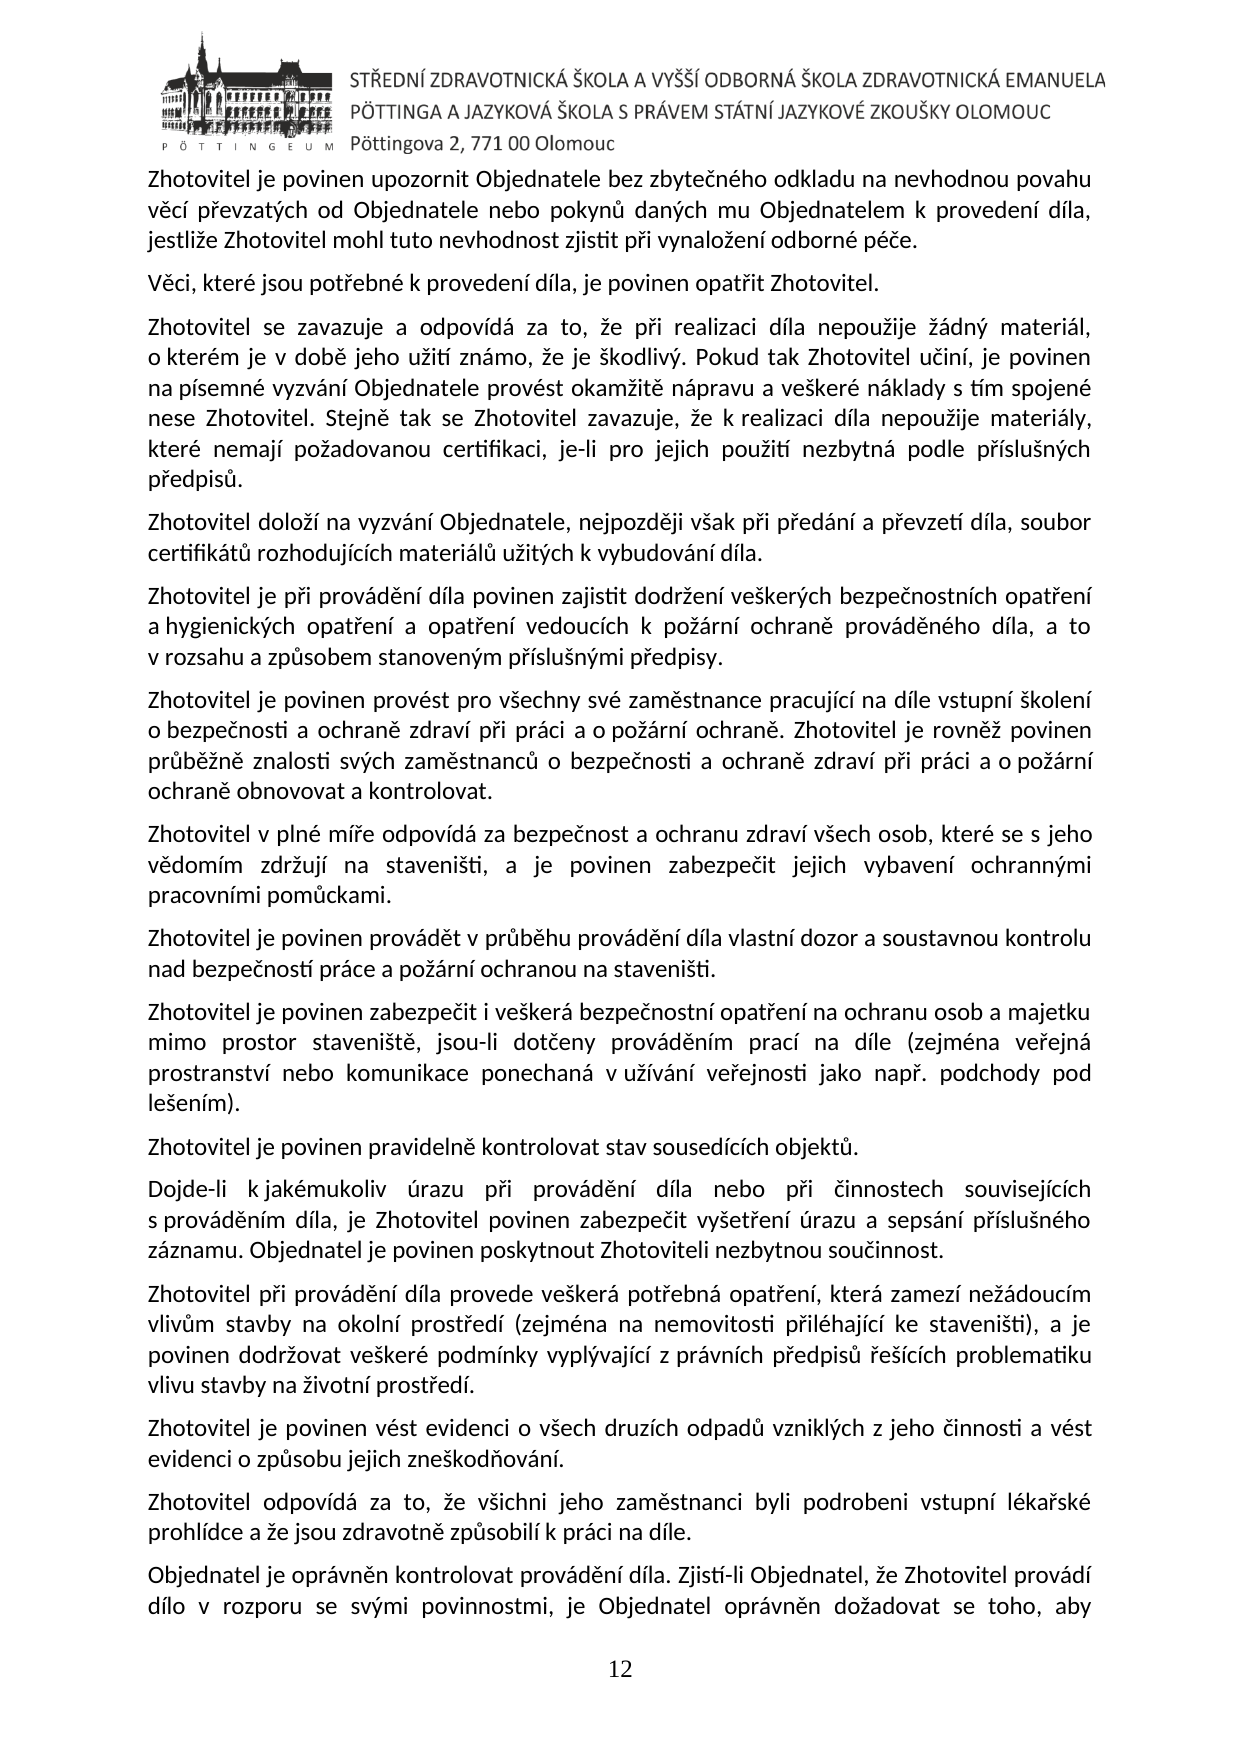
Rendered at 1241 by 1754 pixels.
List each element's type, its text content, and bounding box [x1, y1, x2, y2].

text Věci, které jsou potřebné k provedení díla, je povinen opatřit Zhotovitel. [148, 268, 1093, 298]
text Zhotovitel je při provádění díla povinen zajistit dodržení veškerých bezpečnostních opatření a hygienických opatření a opatření vedoucích k požární ochraně prováděného díla, a to v rozsahu a způsobem stanoveným příslušnými předpisy. [148, 580, 1093, 671]
text Zhotovitel v plné míře odpovídá za bezpečnost a ochranu zdraví všech osob, které se s jeho vědomím zdržují na staveništi, a je povinen zabezpečit jejich vybavení ochrannými pracovními pomůckami. [148, 818, 1093, 910]
text Zhotovitel je povinen provádět v průběhu provádění díla vlastní dozor a soustavnou kontrolu nad bezpečností práce a požární ochranou na staveništi. [148, 922, 1093, 983]
text Dojde-li k jakémukoliv úrazu při provádění díla nebo při činnostech souvisejících s prováděním díla, je Zhotovitel povinen zabezpečit vyšetření úrazu a sepsání příslušného záznamu. Objednatel je povinen poskytnout Zhotoviteli nezbytnou součinnost. [148, 1174, 1093, 1265]
picture [160, 31, 1105, 154]
text Zhotovitel je povinen pravidelně kontrolovat stav sousedících objektů. [148, 1131, 1093, 1161]
text Zhotovitel je povinen upozornit Objednatele bez zbytečného odkladu na nevhodnou povahu věcí převzatých od Objednatele nebo pokynů daných mu Objednatelem k provedení díla, jestliže Zhotovitel mohl tuto nevhodnost zjistit při vynaložení odborné péče. [148, 163, 1093, 255]
text Zhotovitel je povinen provést pro všechny své zaměstnance pracující na díle vstupní školení o bezpečnosti a ochraně zdraví při práci a o požární ochraně. Zhotovitel je rovněž povinen průběžně znalosti svých zaměstnanců o bezpečnosti a ochraně zdraví při práci a o požární ochraně obnovovat a kontrolovat. [148, 684, 1093, 806]
text Zhotovitel odpovídá za to, že všichni jeho zaměstnanci byli podrobeni vstupní lékařské prohlídce a že jsou zdravotně způsobilí k práci na díle. [148, 1486, 1093, 1547]
text Zhotovitel je povinen vést evidenci o všech druzích odpadů vzniklých z jeho činnosti a vést evidenci o způsobu jejich zneškodňování. [148, 1412, 1093, 1473]
text Zhotovitel doloží na vyzvání Objednatele, nejpozději však při předání a převzetí díla, soubor certifikátů rozhodujících materiálů užitých k vybudování díla. [148, 506, 1093, 567]
text Zhotovitel je povinen zabezpečit i veškerá bezpečnostní opatření na ochranu osob a majetku mimo prostor staveniště, jsou-li dotčeny prováděním prací na díle (zejména veřejná prostranství nebo komunikace ponechaná v užívání veřejnosti jako např. podchody pod lešením). [148, 996, 1093, 1118]
text Zhotovitel se zavazuje a odpovídá za to, že při realizaci díla nepoužije žádný materiál, o kterém je v době jeho užití známo, že je škodlivý. Pokud tak Zhotovitel učiní, je povinen na písemné vyzvání Objednatele provést okamžitě nápravu a veškeré náklady s tím spojené nese Zhotovitel. Stejně tak se Zhotovitel zavazuje, že k realizaci díla nepoužije materiály, které nemají požadovanou certifikaci, je-li pro jejich použití nezbytná podle příslušných předpisů. [148, 311, 1093, 494]
text Zhotovitel při provádění díla provede veškerá potřebná opatření, která zamezí nežádoucím vlivům stavby na okolní prostředí (zejména na nemovitosti přiléhající ke staveništi), a je povinen dodržovat veškeré podmínky vyplývající z právních předpisů řešících problematiku vlivu stavby na životní prostředí. [148, 1278, 1093, 1400]
